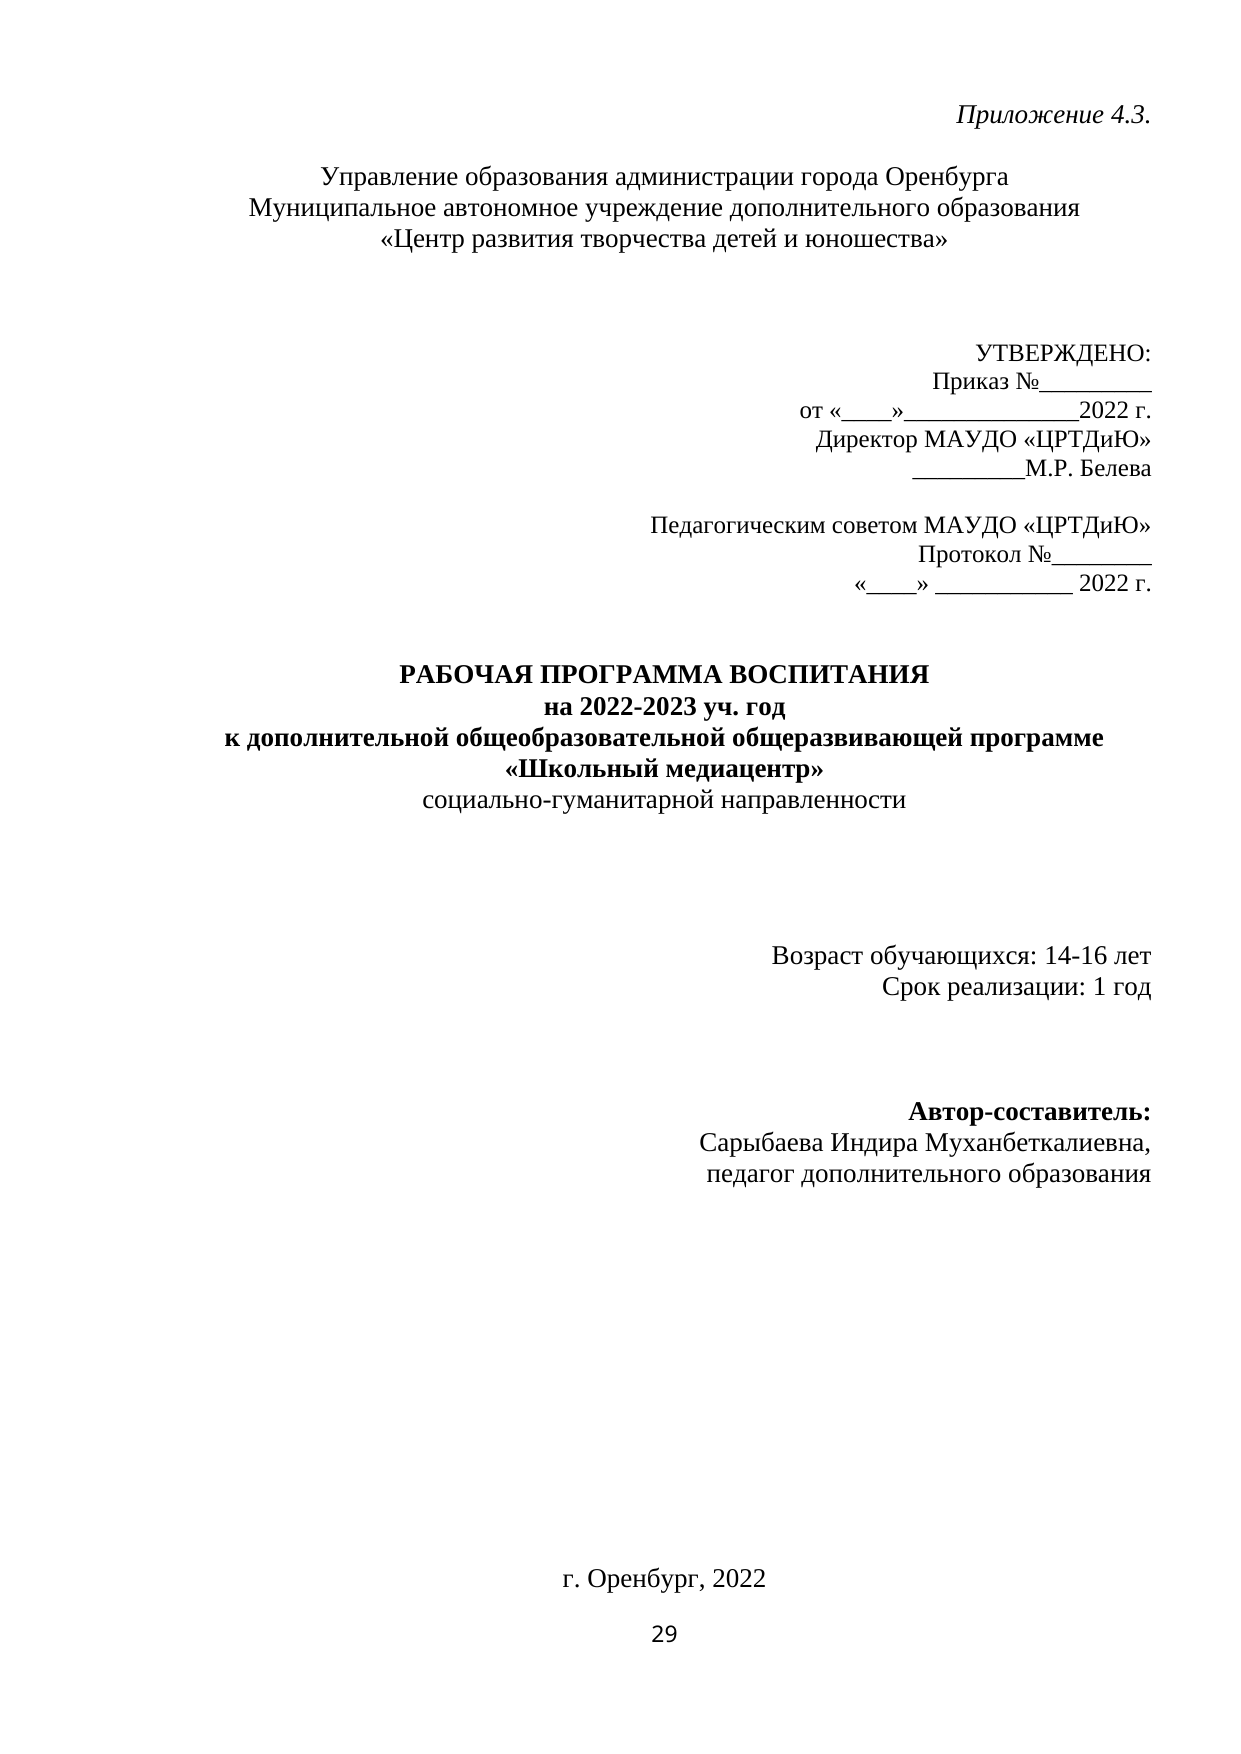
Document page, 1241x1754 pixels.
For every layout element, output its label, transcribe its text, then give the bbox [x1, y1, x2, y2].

text Директор МАУДО «ЦРТДиЮ» [177, 424, 1152, 453]
text «Центр развития творчества детей и юношества» [177, 222, 1152, 254]
text _________М.Р. Белева [177, 453, 1152, 481]
text Приложение 4.3. [177, 98, 1152, 129]
text Сарыбаева Индира Муханбеткалиевна, [177, 1126, 1152, 1157]
text Муниципальное автономное учреждение дополнительного образования [177, 191, 1152, 222]
text Автор-составитель: [768, 1095, 1152, 1126]
text Педагогическим советом МАУДО «ЦРТДиЮ» [177, 510, 1152, 539]
text «____» ___________ 2022 г. [177, 568, 1152, 596]
text от «____»______________2022 г. [177, 395, 1152, 424]
text г. Оренбург, 2022 [177, 1562, 1152, 1593]
text к дополнительной общеобразовательной общеразвивающей программе [177, 721, 1152, 752]
text социально-гуманитарной направленности [177, 783, 1152, 814]
text Возраст обучающихся: 14-16 лет [768, 939, 1152, 970]
text педагог дополнительного образования [650, 1157, 1152, 1188]
text УТВЕРЖДЕНО: [177, 338, 1152, 366]
text Срок реализации: 1 год [768, 970, 1152, 1001]
text «Школьный медиацентр» [177, 752, 1152, 783]
text Управление образования администрации города Оренбурга [177, 160, 1152, 191]
text РАБОЧАЯ ПРОГРАММА ВОСПИТАНИЯ [177, 659, 1152, 690]
text Протокол №________ [177, 539, 1152, 568]
text на 2022-2023 уч. год [177, 690, 1152, 721]
text Приказ №_________ [177, 366, 1152, 395]
